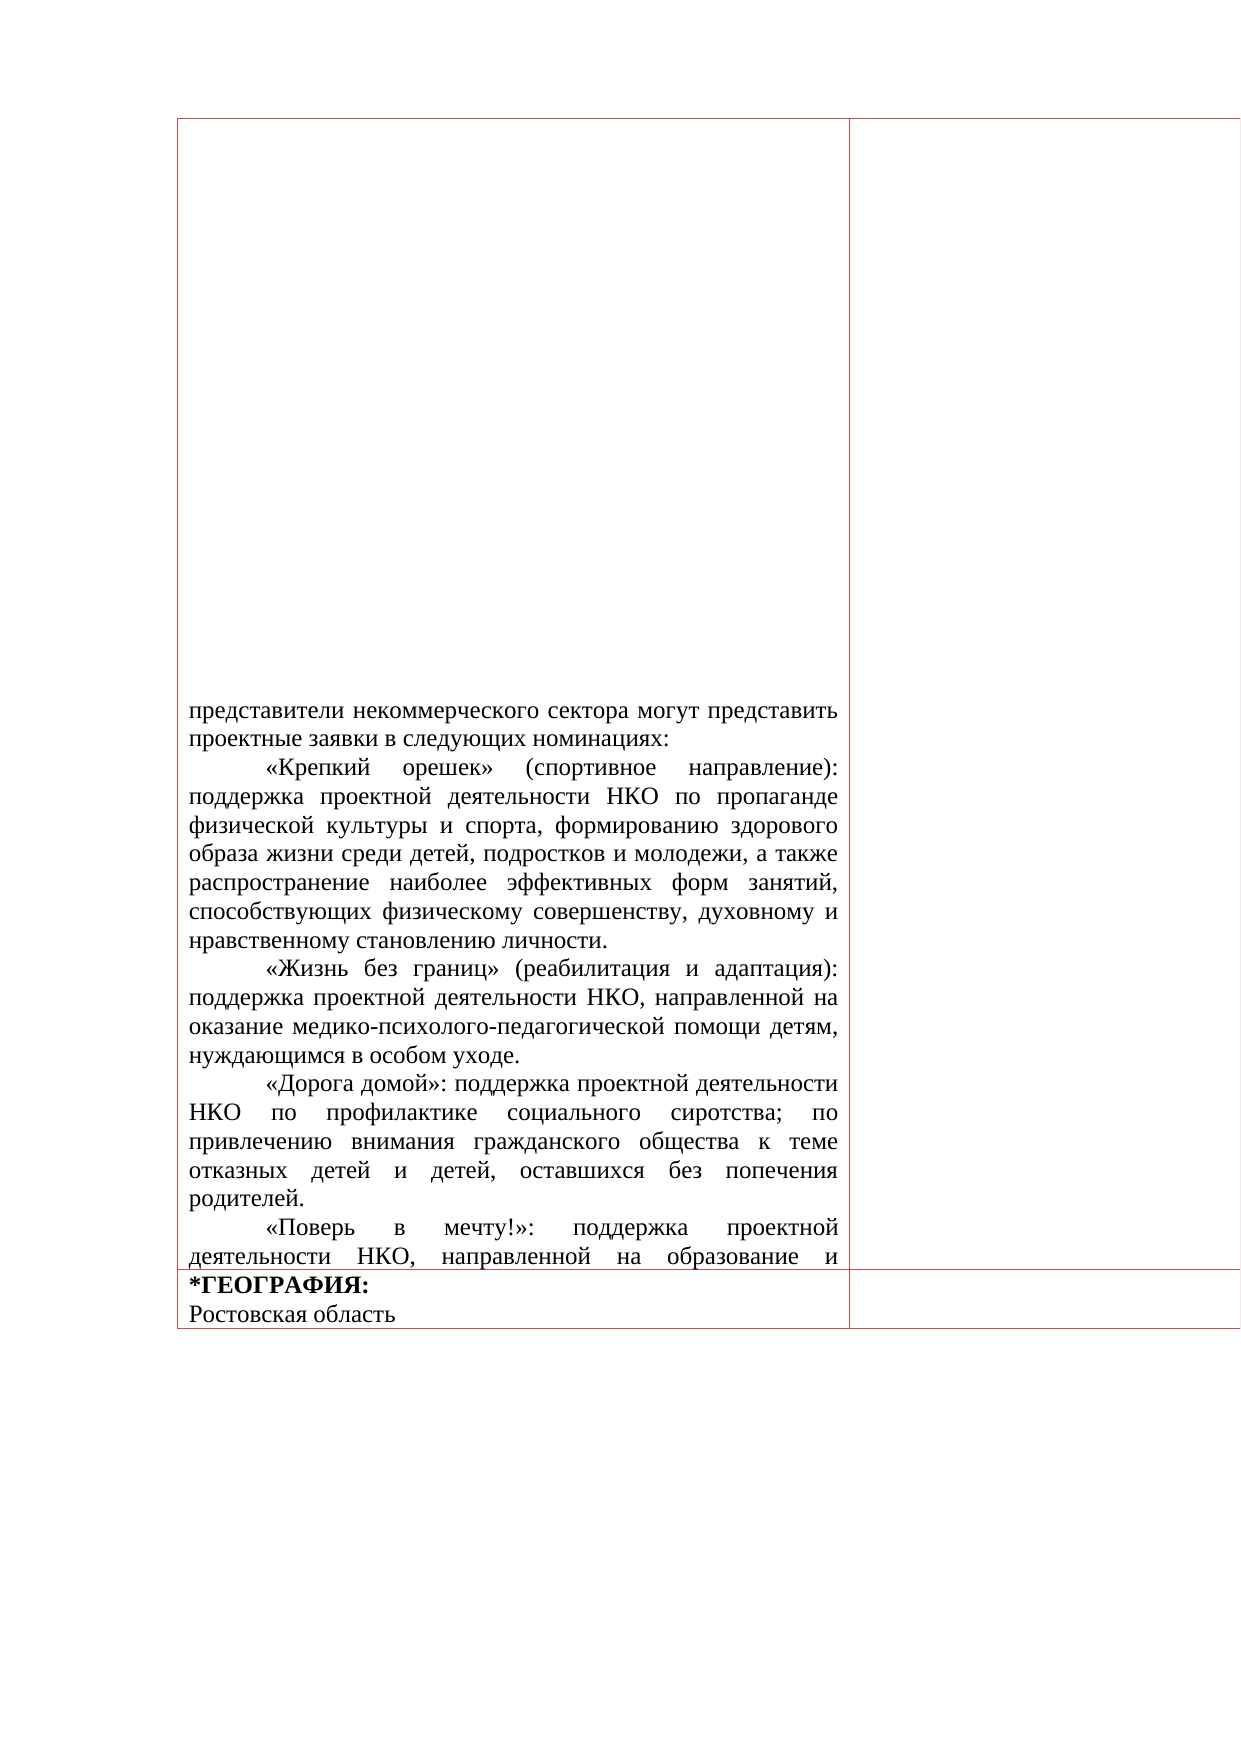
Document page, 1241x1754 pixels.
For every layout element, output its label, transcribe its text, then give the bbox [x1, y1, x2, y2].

table_cell *ГЕОГРАФИЯ: Ростовская область [178, 1270, 849, 1328]
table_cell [850, 119, 1240, 1269]
table_cell [850, 1270, 1240, 1328]
